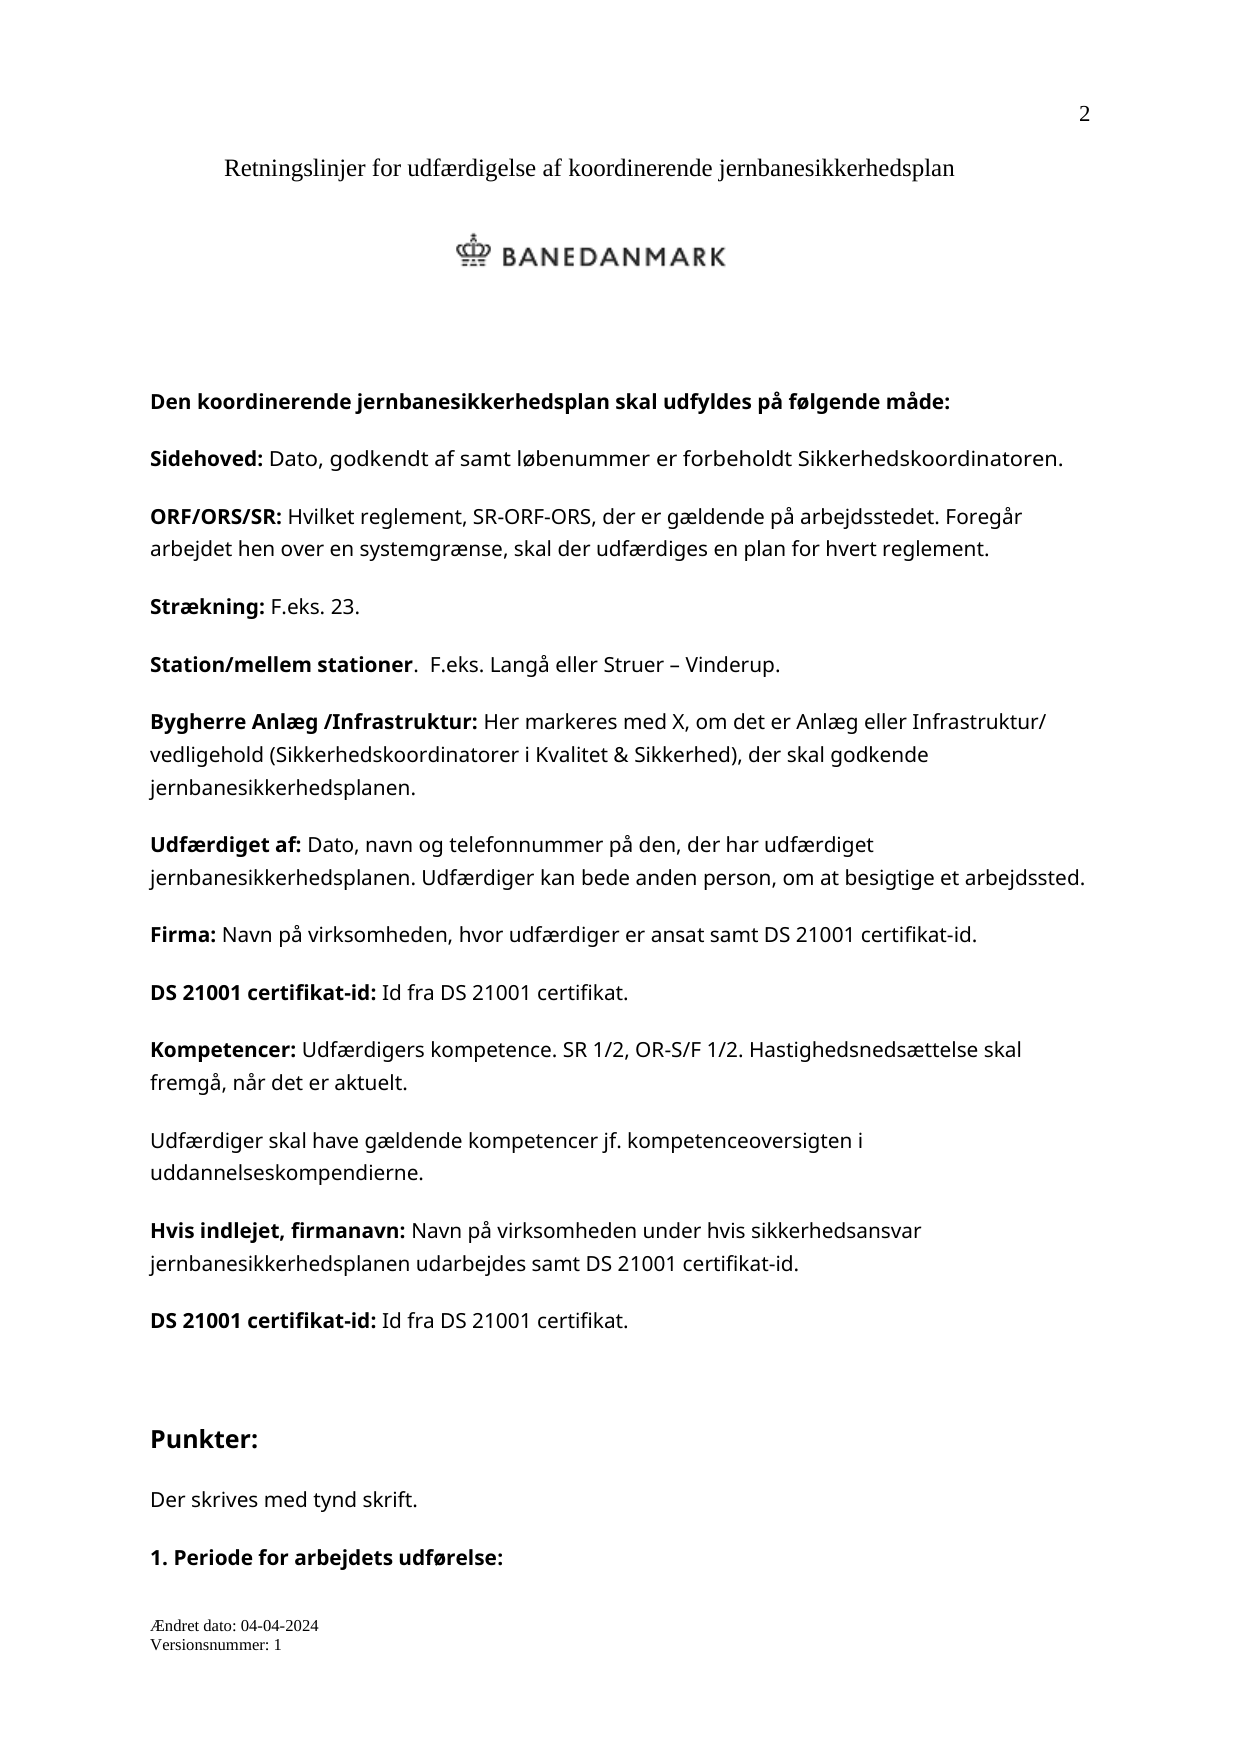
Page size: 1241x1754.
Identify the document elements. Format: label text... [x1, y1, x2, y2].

text Sidehoved: Dato, godkendt af samt løbenummer er forbeholdt Sikkerhedskoordinatoren. [150, 444, 1090, 473]
text Strækning: F.eks. 23. [150, 592, 1090, 621]
text DS 21001 certifikat-id: Id fra DS 21001 certifikat. [150, 1306, 1090, 1335]
text Station/mellem stationer. F.eks. Langå eller Struer – Vinderup. [150, 650, 1090, 678]
text Hvis indlejet, firmanavn: Navn på virksomheden under hvis sikkerhedsansvar jernbanesikkerhedsplanen udarbejdes samt DS 21001 certifikat-id. [150, 1216, 1090, 1277]
picture [455, 227, 729, 271]
text ORF/ORS/SR: Hvilket reglement, SR-ORF-ORS, der er gældende på arbejdsstedet. Foregår arbejdet hen over en systemgrænse, skal der udfærdiges en plan for hvert reglement. [150, 502, 1090, 563]
text Firma: Navn på virksomheden, hvor udfærdiger er ansat samt DS 21001 certifikat-id. [150, 920, 1090, 949]
text DS 21001 certifikat-id: Id fra DS 21001 certifikat. [150, 978, 1090, 1006]
text Den koordinerende jernbanesikkerhedsplan skal udfyldes på følgende måde: [150, 387, 1090, 415]
text Bygherre Anlæg /Infrastruktur: Her markeres med X, om det er Anlæg eller Infrastruktur/ vedligehold (Sikkerhedskoordinatorer i Kvalitet & Sikkerhed), der skal godkende jernbanesikkerhedsplanen. [150, 707, 1090, 801]
text 1. Periode for arbejdets udførelse: [150, 1543, 1090, 1572]
text Punkter: [150, 1421, 1090, 1456]
text Udfærdiget af: Dato, navn og telefonnummer på den, der har udfærdiget jernbanesikkerhedsplanen. Udfærdiger kan bede anden person, om at besigtige et arbejdssted. [150, 830, 1090, 891]
text Der skrives med tynd skrift. [150, 1486, 1090, 1514]
text Kompetencer: Udfærdigers kompetence. SR 1/2, OR-S/F 1/2. Hastighedsnedsættelse skal fremgå, når det er aktuelt. [150, 1036, 1090, 1097]
text Udfærdiger skal have gældende kompetencer jf. kompetenceoversigten i uddannelseskompendierne. [150, 1126, 1090, 1187]
